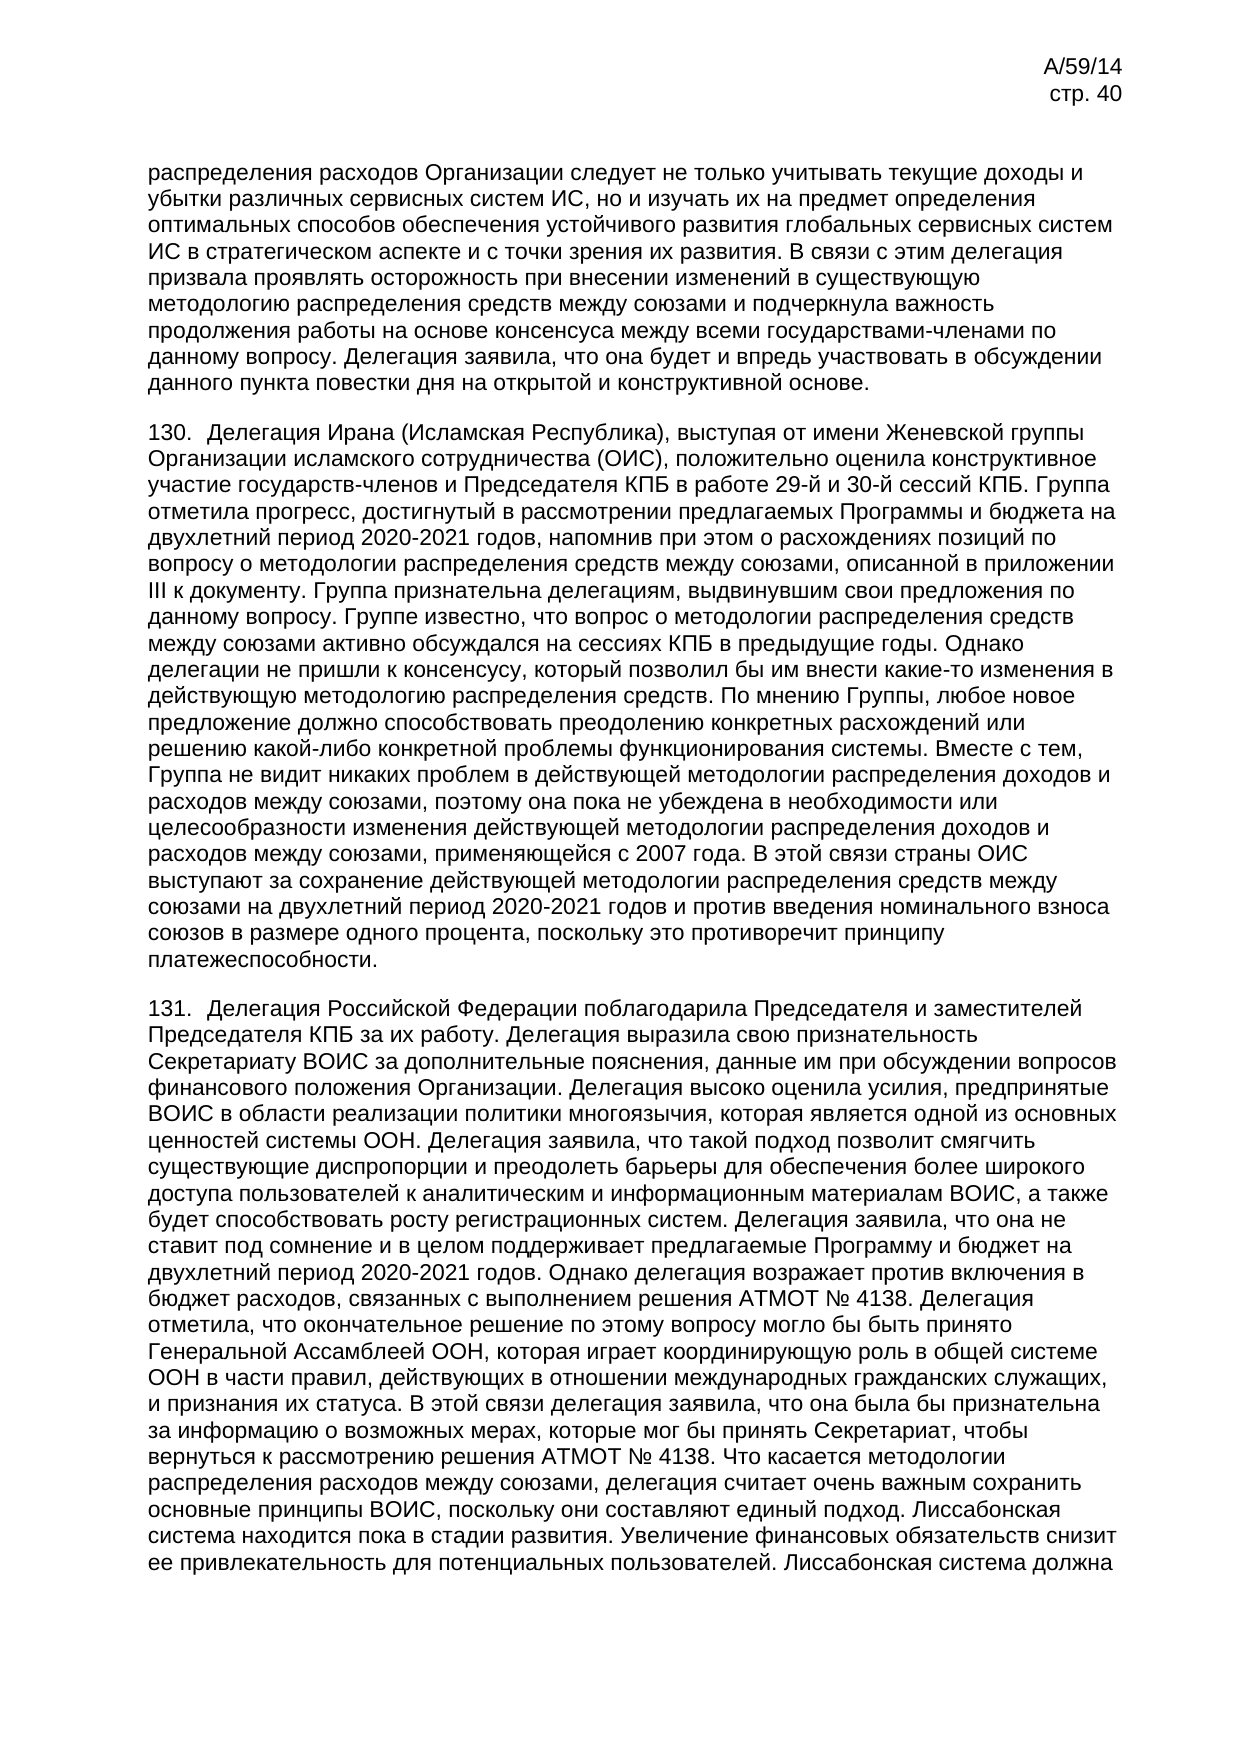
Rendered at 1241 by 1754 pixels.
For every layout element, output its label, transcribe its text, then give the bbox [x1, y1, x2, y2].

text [148, 158, 1122, 396]
text Делегация Ирана (Исламская Республика), выступая от имени Женевской группы Организации исламского сотрудничества (ОИС), положительно оценила конструктивное участие государств-членов и Председателя КПБ в работе 29-й и 30-й сессий КПБ. Группа отметила прогресс, достигнутый в рассмотрении предлагаемых Программы и бюджета на двухлетний период 2020-2021 годов, напомнив при этом о расхождениях позиций по вопросу о методологии распределения средств между союзами, описанной в приложении III к документу. Группа признательна делегациям, выдвинувшим свои предложения по данному вопросу. Группе известно, что вопрос о методологии распределения средств между союзами активно обсуждался на сессиях КПБ в предыдущие годы. Однако делегации не пришли к консенсусу, который позволил бы им внести какие-то изменения в действующую методологию распределения средств. По мнению Группы, любое новое предложение должно способствовать преодолению конкретных расхождений или решению какой-либо конкретной проблемы функционирования системы. Вместе с тем, Группа не видит никаких проблем в действующей методологии распределения доходов и расходов между союзами, поэтому она пока не убеждена в необходимости или целесообразности изменения действующей методологии распределения доходов и расходов между союзами, применяющейся с 2007 года. В этой связи страны ОИС выступают за сохранение действующей методологии распределения средств между союзами на двухлетний период 2020-2021 годов и против введения номинального взноса союзов в размере одного процента, поскольку это противоречит принципу платежеспособности. [148, 419, 1122, 972]
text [148, 995, 1122, 1575]
